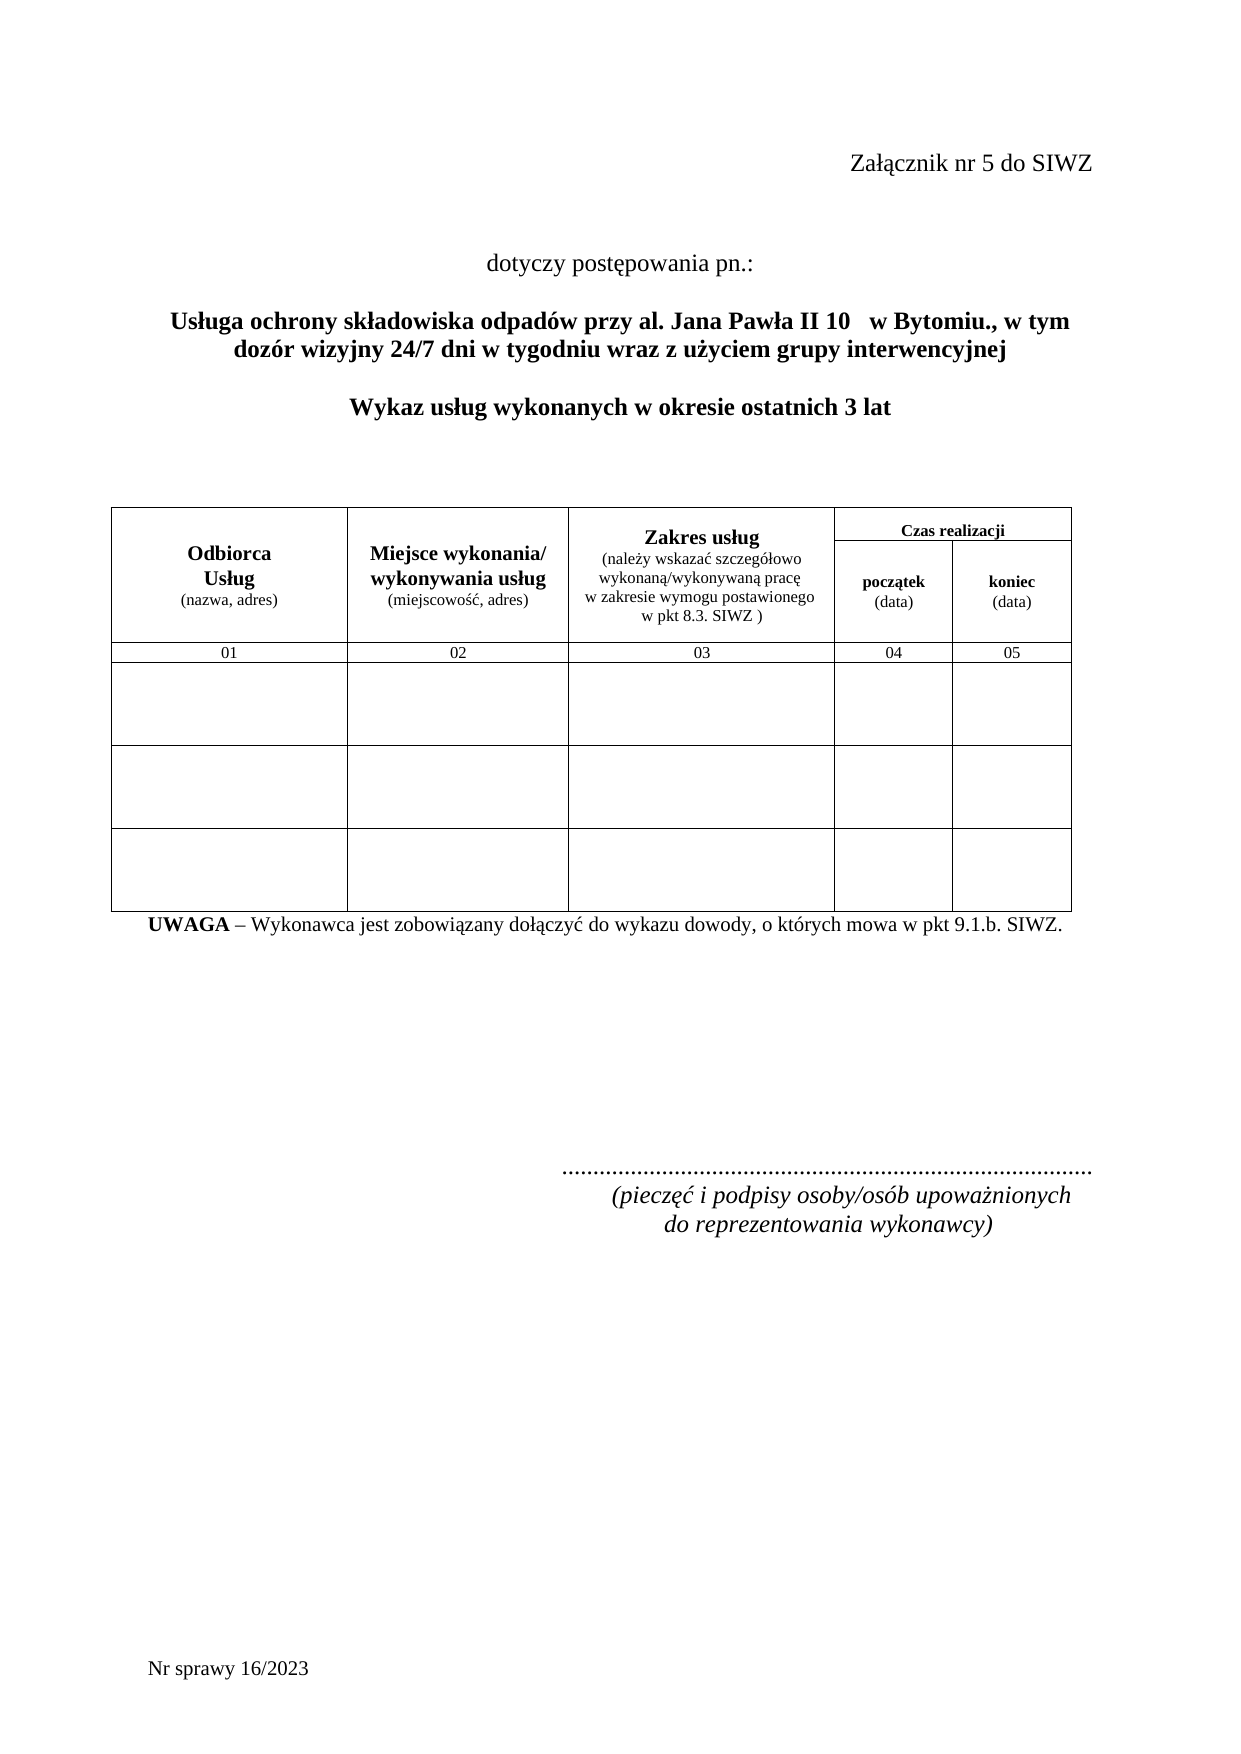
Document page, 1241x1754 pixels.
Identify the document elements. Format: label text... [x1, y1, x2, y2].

table_cell [953, 829, 1071, 911]
table_cell [112, 746, 347, 828]
table_cell 02 [348, 643, 568, 662]
table_cell [953, 663, 1071, 745]
table_cell [112, 663, 347, 745]
text (pieczęć i podpisy osoby/osób upoważnionych [443, 1180, 1093, 1209]
table_cell [348, 746, 568, 828]
table_cell [569, 746, 834, 828]
table_cell początek (data) [835, 541, 952, 642]
table_cell [569, 663, 834, 745]
text Wykaz usług wykonanych w okresie ostatnich 3 lat [148, 392, 1093, 421]
table_header Miejsce wykonania/ wykonywania usług (miejscowość, adres) [348, 508, 568, 642]
table_cell [569, 829, 834, 911]
table_cell 03 [569, 643, 834, 662]
text ..................................................................................... [221, 1151, 1093, 1180]
table_cell 01 [112, 643, 347, 662]
table_cell 04 [835, 643, 952, 662]
table_cell [348, 663, 568, 745]
table_cell [835, 746, 952, 828]
text Usługa ochrony składowiska odpadów przy al. Jana Pawła II 10 w Bytomiu., w tym dozór wizyjny 24/7 dni w tygodniu wraz z użyciem grupy interwencyjnej [148, 306, 1093, 363]
text Załącznik nr 5 do SIWZ [148, 148, 1093, 176]
table_cell [112, 829, 347, 911]
table_cell [348, 829, 568, 911]
list dotyczy postępowania pn.: [148, 248, 1093, 277]
table_header Odbiorca Usług (nazwa, adres) [112, 508, 347, 642]
text do reprezentowania wykonawcy) [590, 1209, 1093, 1238]
table_cell koniec (data) [953, 541, 1071, 642]
table_header Zakres usług (należy wskazać szczegółowo wykonaną/wykonywaną pracę w zakresie wymogu postawionego w pkt 8.3. SIWZ ) [569, 508, 834, 642]
table_cell [835, 829, 952, 911]
text UWAGA – Wykonawca jest zobowiązany dołączyć do wykazu dowody, o których mowa w pkt 9.1.b. SIWZ. [148, 912, 1093, 936]
table_cell [835, 663, 952, 745]
table_cell 05 [953, 643, 1071, 662]
table_header Czas realizacji [835, 508, 1071, 540]
table_cell [953, 746, 1071, 828]
